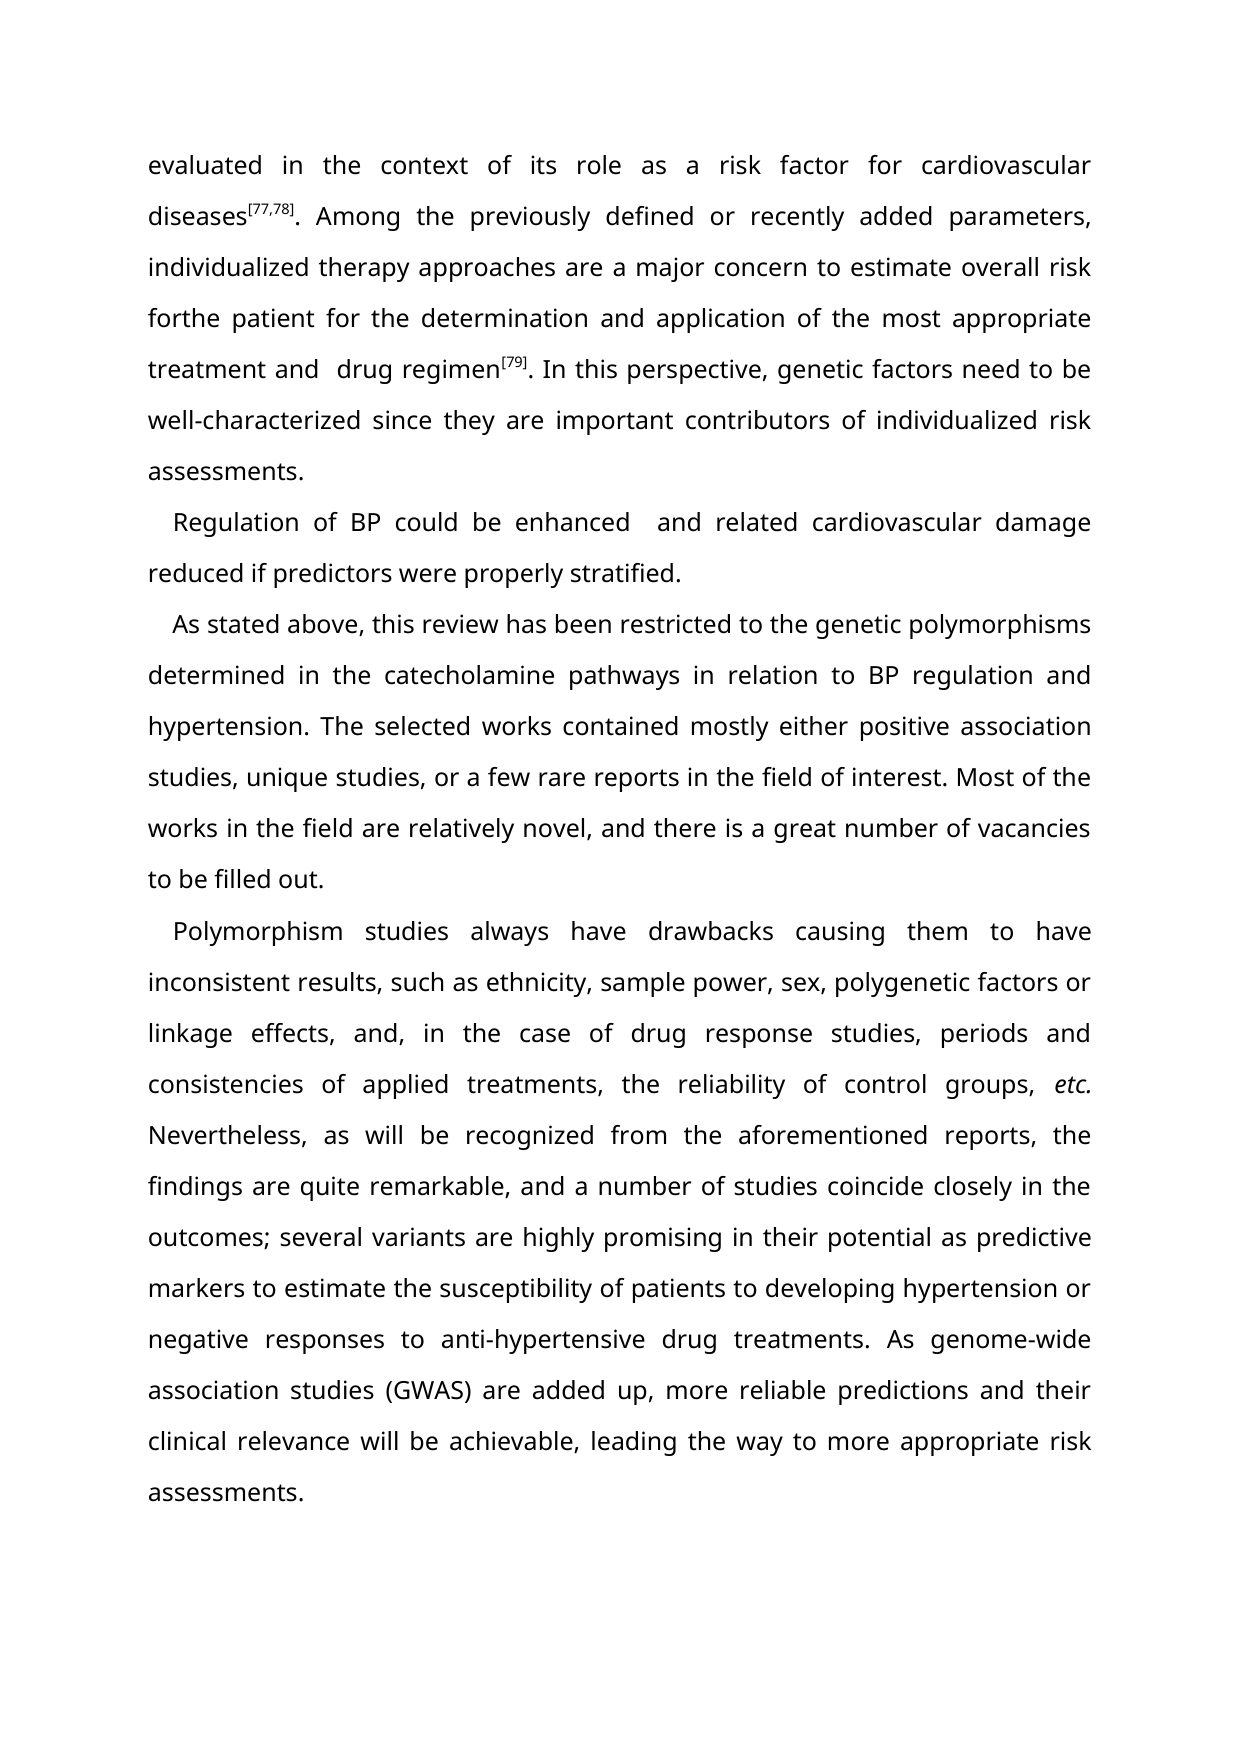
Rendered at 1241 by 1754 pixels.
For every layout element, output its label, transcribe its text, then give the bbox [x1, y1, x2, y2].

text As stated above, this review has been restricted to the genetic polymorphisms determined in the catecholamine pathways in relation to BP regulation and hypertension. The selected works contained mostly either positive association studies, unique studies, or a few rare reports in the field of interest. Most of the works in the field are relatively novel, and there is a great number of vacancies to be filled out. [148, 607, 1093, 896]
text Regulation of BP could be enhanced and related cardiovascular damage reduced if predictors were properly stratified. [148, 505, 1093, 590]
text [148, 148, 1093, 488]
text Polymorphism studies always have drawbacks causing them to have inconsistent results, such as ethnicity, sample power, sex, polygenetic factors or linkage effects, and, in the case of drug response studies, periods and consistencies of applied treatments, the reliability of control groups, etc. Nevertheless, as will be recognized from the aforementioned reports, the findings are quite remarkable, and a number of studies coincide closely in the outcomes; several variants are highly promising in their potential as predictive markers to estimate the susceptibility of patients to developing hypertension or negative responses to anti-hypertensive drug treatments. As genome-wide association studies (GWAS) are added up, more reliable predictions and their clinical relevance will be achievable, leading the way to more appropriate risk assessments. [148, 913, 1093, 1509]
